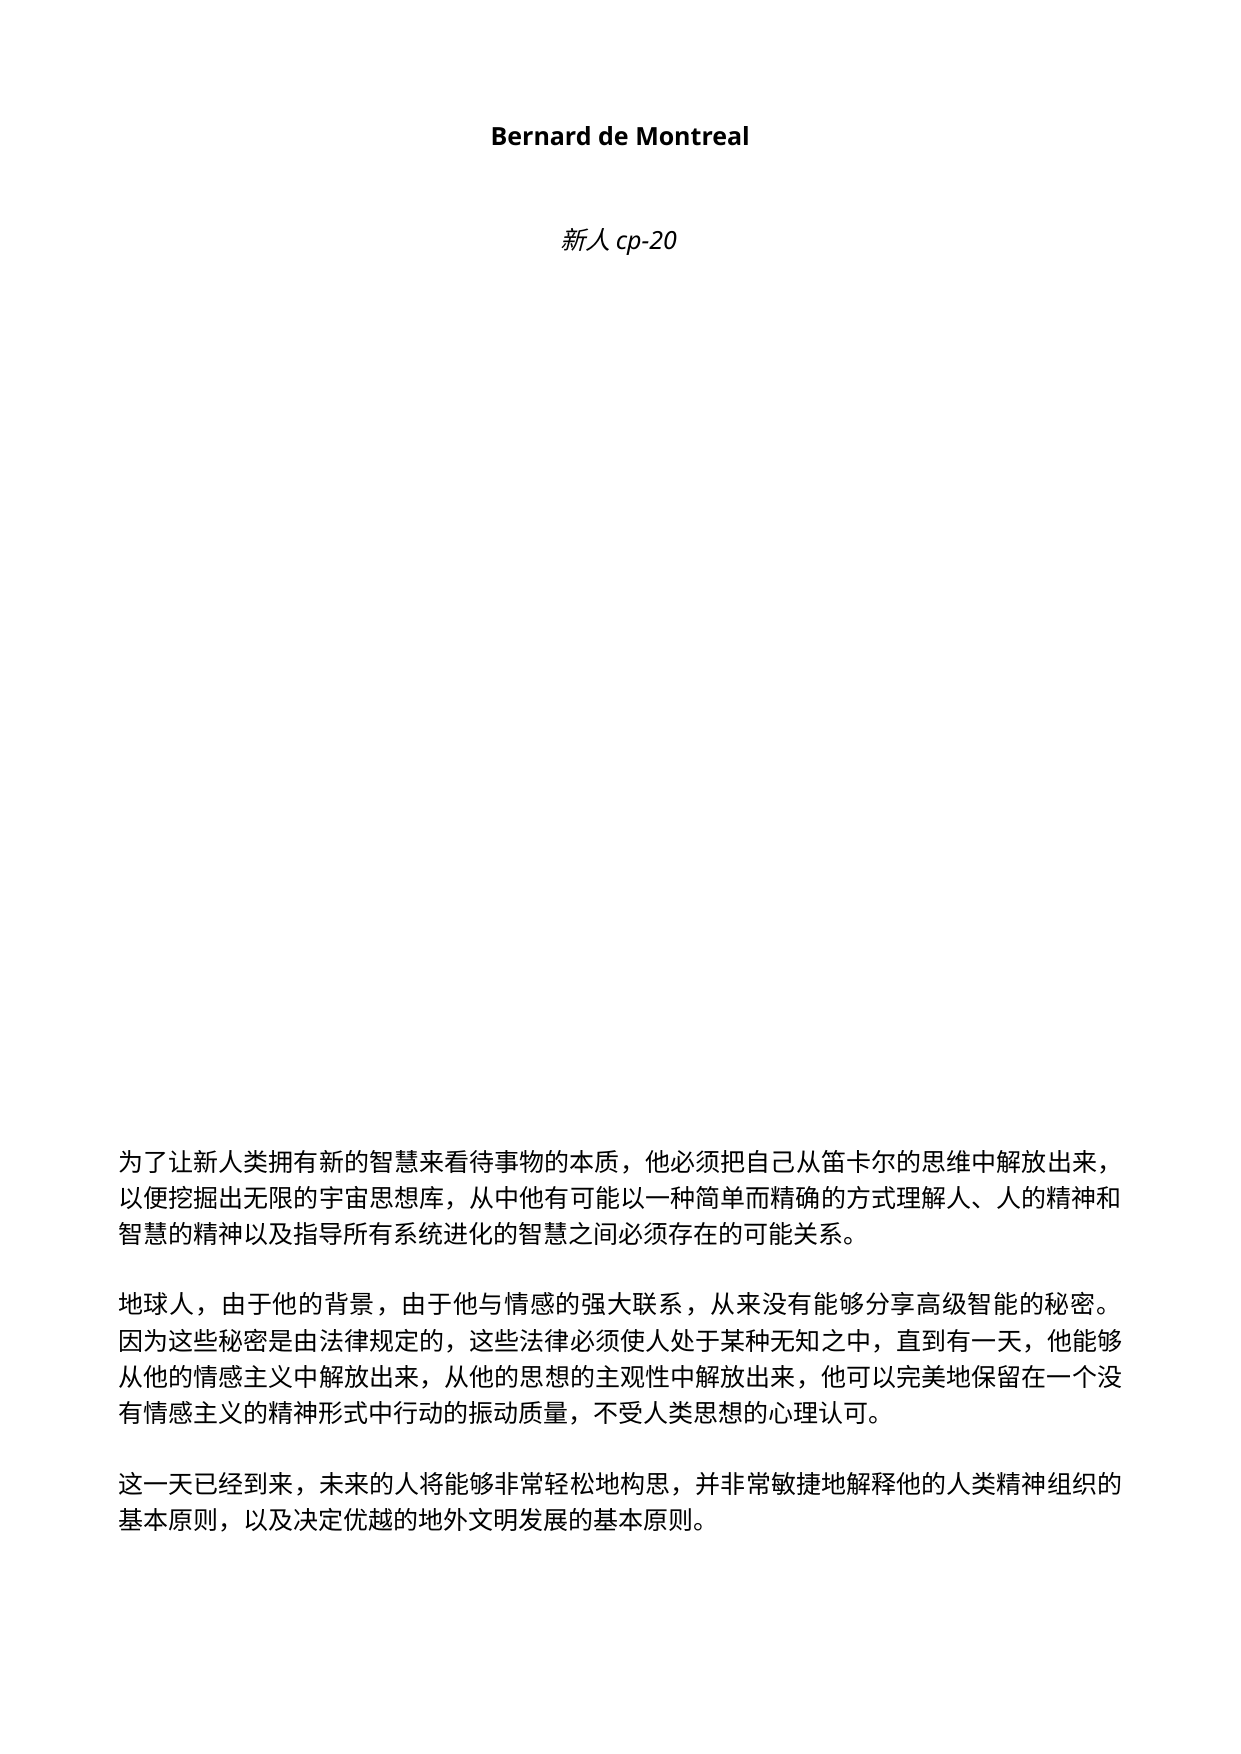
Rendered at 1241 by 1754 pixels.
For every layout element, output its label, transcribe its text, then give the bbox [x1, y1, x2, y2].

text 为了让新人类拥有新的智慧来看待事物的本质，他必须把自己从笛卡尔的思维中解放出来，以便挖掘出无限的宇宙思想库，从中他有可能以一种简单而精确的方式理解人、人的精神和智慧的精神以及指导所有系统进化的智慧之间必须存在的可能关系。 [118, 1142, 1122, 1251]
text 这一天已经到来，未来的人将能够非常轻松地构思，并非常敏捷地解释他的人类精神组织的基本原则，以及决定优越的地外文明发展的基本原则。 [118, 1464, 1122, 1537]
text Bernard de Montreal [118, 118, 1122, 152]
text 新人cp-20 [118, 220, 1122, 257]
text 地球人，由于他的背景，由于他与情感的强大联系，从来没有能够分享高级智能的秘密。 因为这些秘密是由法律规定的，这些法律必须使人处于某种无知之中，直到有一天，他能够从他的情感主义中解放出来，从他的思想的主观性中解放出来，他可以完美地保留在一个没有情感主义的精神形式中行动的振动质量，不受人类思想的心理认可。 [118, 1285, 1122, 1430]
